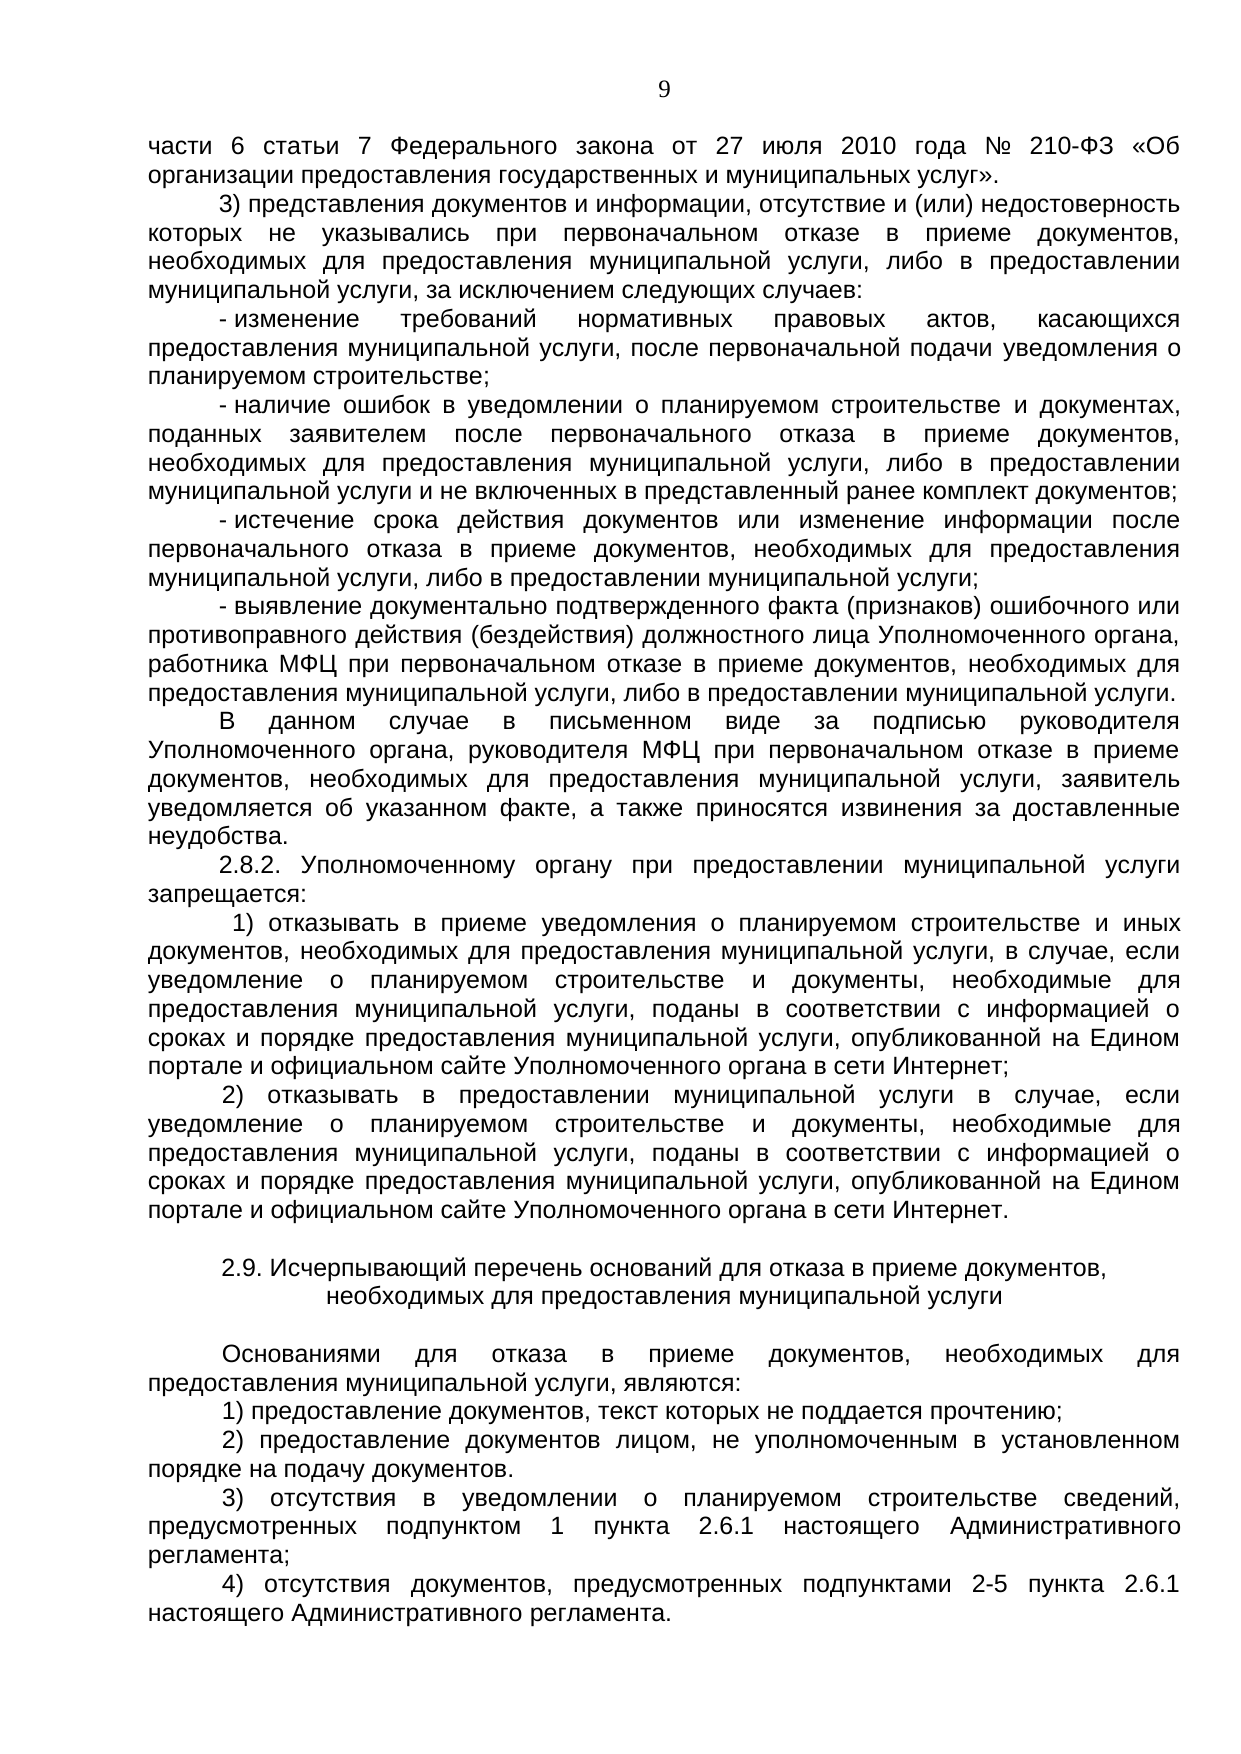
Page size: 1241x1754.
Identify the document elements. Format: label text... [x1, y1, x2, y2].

text Основаниями для отказа в приеме документов, необходимых для предоставления муниципальной услуги, являются: [148, 1339, 1181, 1396]
text 1) отказывать в приеме уведомления о планируемом строительстве и иных документов, необходимых для предоставления муниципальной услуги, в случае, если уведомление о планируемом строительстве и документы, необходимые для предоставления муниципальной услуги, поданы в соответствии с информацией о сроках и порядке предоставления муниципальной услуги, опубликованной на Едином портале и официальном сайте Уполномоченного органа в сети Интернет; [148, 908, 1181, 1080]
text 2.8.2. Уполномоченному органу при предоставлении муниципальной услуги запрещается: [148, 850, 1181, 908]
text 2) отказывать в предоставлении муниципальной услуги в случае, если уведомление о планируемом строительстве и документы, необходимые для предоставления муниципальной услуги, поданы в соответствии с информацией о сроках и порядке предоставления муниципальной услуги, опубликованной на Едином портале и официальном сайте Уполномоченного органа в сети Интернет. [148, 1080, 1181, 1224]
text - выявление документально подтвержденного факта (признаков) ошибочного или противоправного действия (бездействия) должностного лица Уполномоченного органа, работника МФЦ при первоначальном отказе в приеме документов, необходимых для предоставления муниципальной услуги, либо в предоставлении муниципальной услуги. [148, 591, 1181, 706]
text - истечение срока действия документов или изменение информации после первоначального отказа в приеме документов, необходимых для предоставления муниципальной услуги, либо в предоставлении муниципальной услуги; [148, 505, 1181, 591]
text 1) предоставление документов, текст которых не поддается прочтению; [148, 1396, 1181, 1425]
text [148, 131, 1181, 189]
text 2.9. Исчерпывающий перечень оснований для отказа в приеме документов, необходимых для предоставления муниципальной услуги [148, 1253, 1181, 1310]
text 3) отсутствия в уведомлении о планируемом строительстве сведений, предусмотренных подпунктом 1 пункта 2.6.1 настоящего Административного регламента; [148, 1483, 1181, 1569]
text В данном случае в письменном виде за подписью руководителя Уполномоченного органа, руководителя МФЦ при первоначальном отказе в приеме документов, необходимых для предоставления муниципальной услуги, заявитель уведомляется об указанном факте, а также приносятся извинения за доставленные неудобства. [148, 706, 1181, 850]
text - наличие ошибок в уведомлении о планируемом строительстве и документах, поданных заявителем после первоначального отказа в приеме документов, необходимых для предоставления муниципальной услуги, либо в предоставлении муниципальной услуги и не включенных в представленный ранее комплект документов; [148, 390, 1181, 505]
text - изменение требований нормативных правовых актов, касающихся предоставления муниципальной услуги, после первоначальной подачи уведомления о планируемом строительстве; [148, 304, 1181, 390]
text 3) представления документов и информации, отсутствие и (или) недостоверность которых не указывались при первоначальном отказе в приеме документов, необходимых для предоставления муниципальной услуги, либо в предоставлении муниципальной услуги, за исключением следующих случаев: [148, 189, 1181, 304]
text 4) отсутствия документов, предусмотренных подпунктами 2-5 пункта 2.6.1 настоящего Административного регламента. [148, 1569, 1181, 1626]
text 2) предоставление документов лицом, не уполномоченным в установленном порядке на подачу документов. [148, 1425, 1181, 1483]
